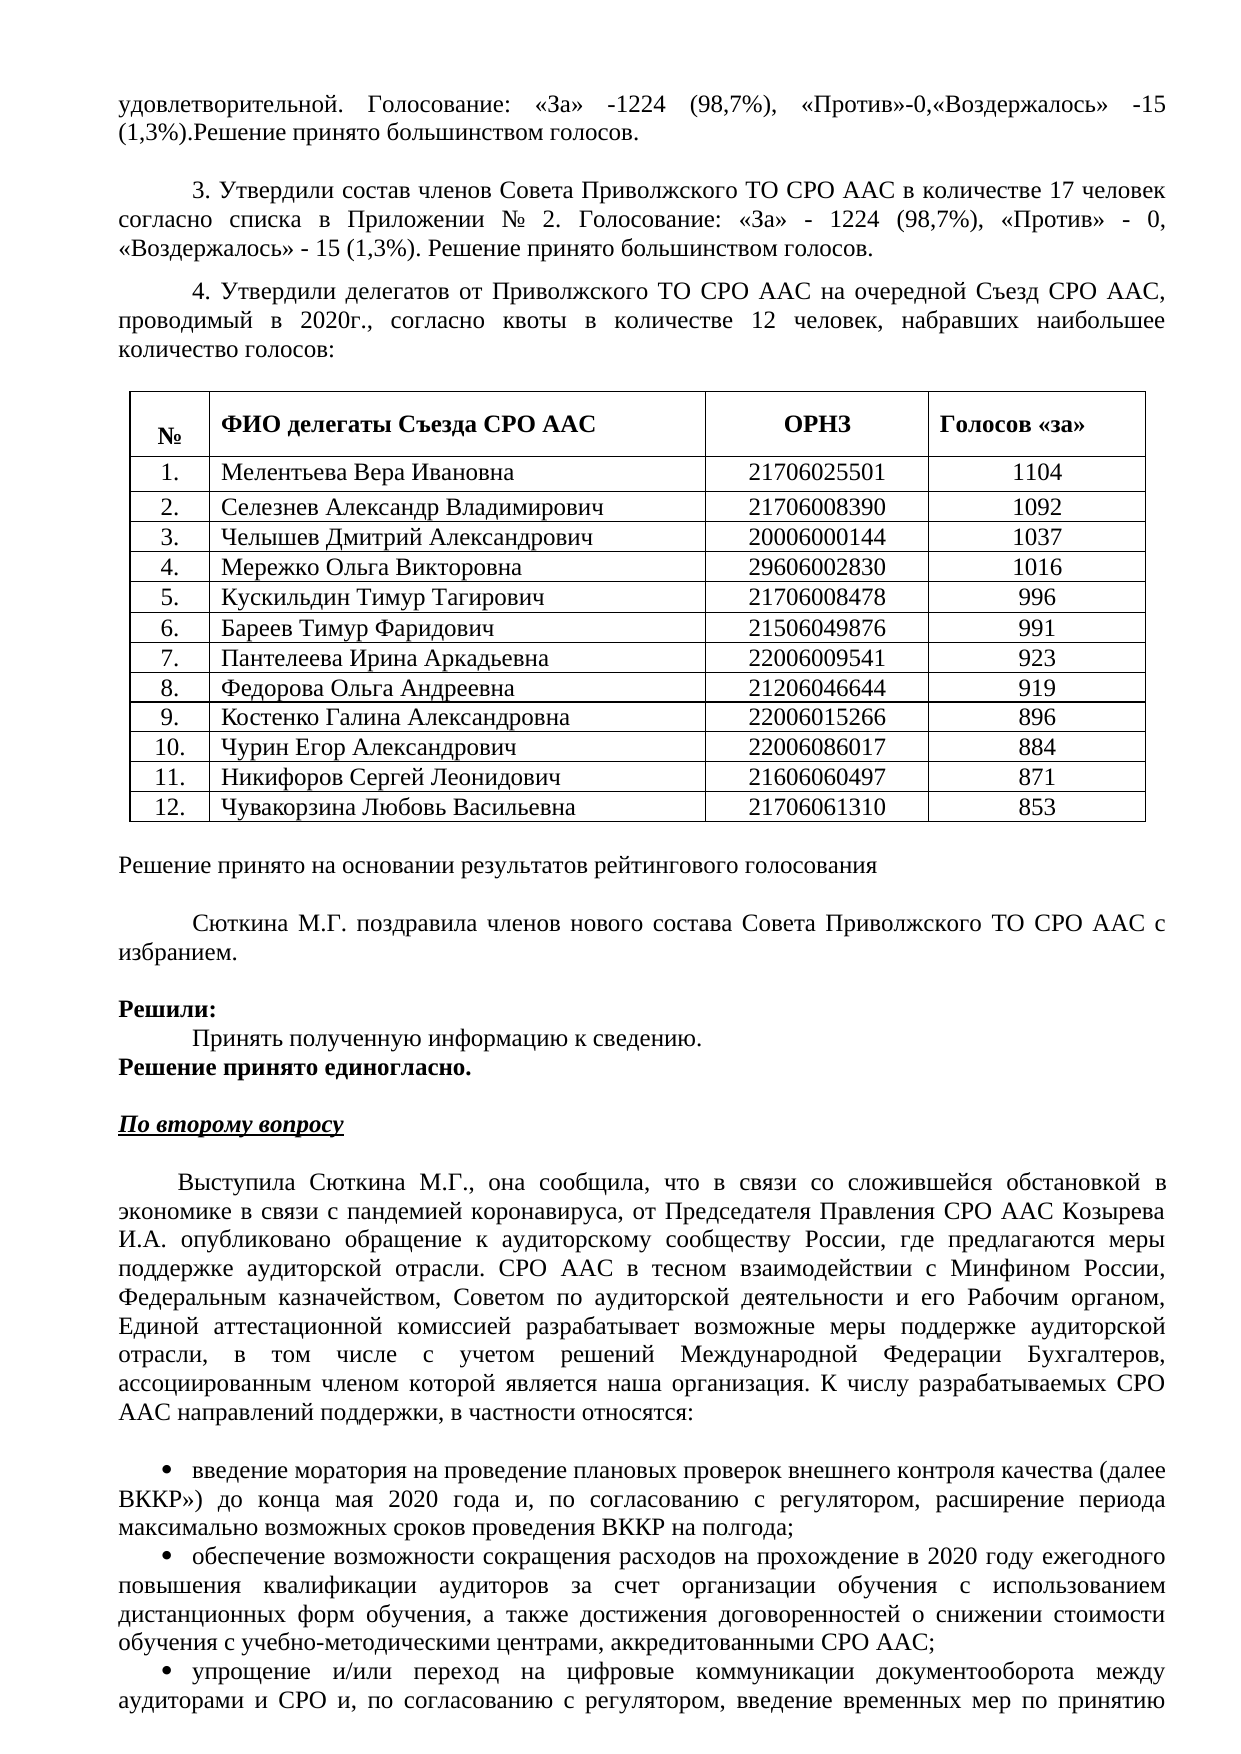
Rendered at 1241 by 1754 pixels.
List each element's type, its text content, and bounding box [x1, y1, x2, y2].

table_cell 896 [929, 703, 1145, 731]
table_cell Никифоров Сергей Леонидович [210, 762, 705, 791]
table_cell Федорова Ольга Андреевна [210, 673, 705, 701]
list введение моратория на проведение плановых проверок внешнего контроля качества (далее ВККР») до конца мая 2020 года и, по согласованию с регулятором, расширение периода максимально возможных сроков проведения ВККР на полгода; [118, 1455, 1167, 1541]
table_cell 4. [131, 552, 209, 581]
table_cell 6. [131, 613, 209, 642]
table_cell Бареев Тимур Фаридович [210, 613, 705, 642]
table_cell 21606060497 [706, 762, 928, 791]
table_header ОРНЗ [706, 392, 928, 456]
table_cell 9. [131, 703, 209, 731]
table_cell 21706061310 [706, 792, 928, 821]
text Сюткина М.Г. поздравила членов нового состава Совета Приволжского ТО СРО ААС с избранием. [118, 908, 1167, 965]
table_cell 1092 [929, 492, 1145, 521]
table_cell Кускильдин Тимур Тагирович [210, 582, 705, 612]
table_cell 10. [131, 732, 209, 761]
table_cell 21206046644 [706, 673, 928, 701]
table_cell 1104 [929, 457, 1145, 491]
table_cell 22006009541 [706, 643, 928, 672]
table_cell 20006000144 [706, 522, 928, 551]
table_cell 919 [929, 673, 1145, 701]
text Решение принято на основании результатов рейтингового голосования [118, 850, 1167, 879]
table_cell 21506049876 [706, 613, 928, 642]
table_header Голосов «за» [929, 392, 1145, 456]
text Выступила Сюткина М.Г., она сообщила, что в связи со сложившейся обстановкой в экономике в связи с пандемией коронавируса, от Председателя Правления СРО ААС Козырева И.А. опубликовано обращение к аудиторскому сообществу России, где предлагаются меры поддержке аудиторской отрасли. СРО ААС в тесном взаимодействии с Минфином России, Федеральным казначейством, Советом по аудиторской деятельности и его Рабочим органом, Единой аттестационной комиссией разрабатывает возможные меры поддержке аудиторской отрасли, в том числе с учетом решений Международной Федерации Бухгалтеров, ассоциированным членом которой является наша организация. К числу разрабатываемых СРО ААС направлений поддержки, в частности относятся: [118, 1167, 1167, 1426]
table_cell Мелентьева Вера Ивановна [210, 457, 705, 491]
table_cell 21706008390 [706, 492, 928, 521]
table_cell 22006086017 [706, 732, 928, 761]
table_cell 11. [131, 762, 209, 791]
table_cell 7. [131, 643, 209, 672]
table_cell Пантелеева Ирина Аркадьевна [210, 643, 705, 672]
text По второму вопросу [118, 1109, 1167, 1138]
table_cell 853 [929, 792, 1145, 821]
table_cell 21706008478 [706, 582, 928, 612]
text 4. Утвердили делегатов от Приволжского ТО СРО ААС на очередной Съезд СРО ААС, проводимый в 2020г., согласно квоты в количестве 12 человек, набравших наибольшее количество голосов: [118, 276, 1167, 362]
table_cell Костенко Галина Александровна [210, 703, 705, 731]
text Принять полученную информацию к сведению. [118, 1023, 1167, 1052]
table_cell 5. [131, 582, 209, 612]
table_cell 884 [929, 732, 1145, 761]
table_header № [131, 392, 209, 456]
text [118, 89, 1167, 146]
text Решили: [118, 994, 1167, 1023]
table_cell 923 [929, 643, 1145, 672]
table_header ФИО делегаты Съезда СРО ААС [210, 392, 705, 456]
table_cell Челышев Дмитрий Александрович [210, 522, 705, 551]
table_cell 22006015266 [706, 703, 928, 731]
table_cell 991 [929, 613, 1145, 642]
table_cell 1037 [929, 522, 1145, 551]
text 3. Утвердили состав членов Совета Приволжского ТО СРО ААС в количестве 17 человек согласно списка в Приложении № 2. Голосование: «За» - 1224 (98,7%), «Против» - 0, «Воздержалось» - 15 (1,3%). Решение принято большинством голосов. [118, 175, 1167, 262]
table_cell 1. [131, 457, 209, 491]
table_cell Чурин Егор Александрович [210, 732, 705, 761]
table_cell 2. [131, 492, 209, 521]
table_cell Чувакорзина Любовь Васильевна [210, 792, 705, 821]
table_cell 3. [131, 522, 209, 551]
table_cell 29606002830 [706, 552, 928, 581]
table_cell 21706025501 [706, 457, 928, 491]
table_cell Селезнев Александр Владимирович [210, 492, 705, 521]
table_cell 996 [929, 582, 1145, 612]
list обеспечение возможности сокращения расходов на прохождение в 2020 году ежегодного повышения квалификации аудиторов за счет организации обучения с использованием дистанционных форм обучения, а также достижения договоренностей о снижении стоимости обучения с учебно-методическими центрами, аккредитованными СРО ААС; [118, 1570, 1167, 1685]
table_cell 1016 [929, 552, 1145, 581]
table_cell 871 [929, 762, 1145, 791]
table_cell 12. [131, 792, 209, 821]
table_cell Мережко Ольга Викторовна [210, 552, 705, 581]
table_cell 8. [131, 673, 209, 701]
text Решение принято единогласно. [118, 1052, 1167, 1080]
